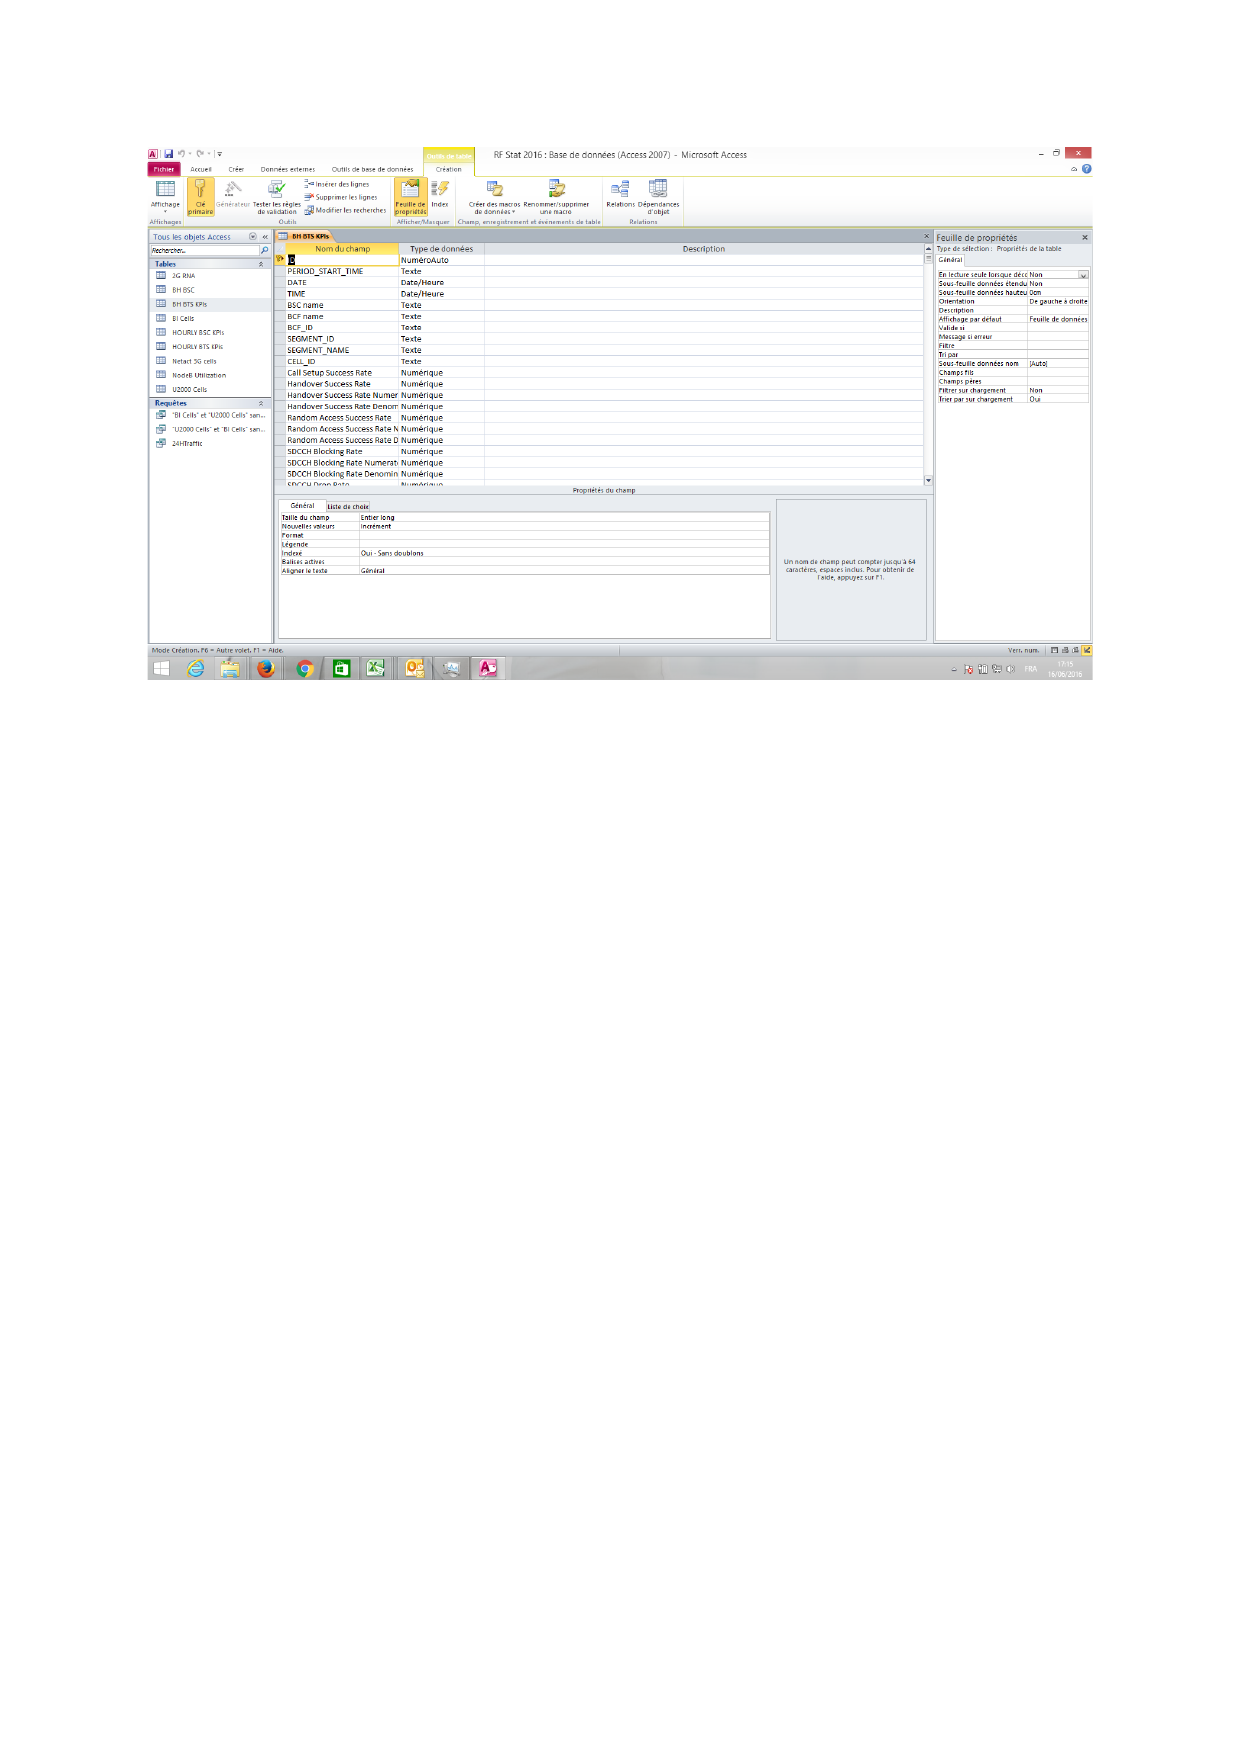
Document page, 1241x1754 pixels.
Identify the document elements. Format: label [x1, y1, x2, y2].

picture [147, 147, 1093, 680]
